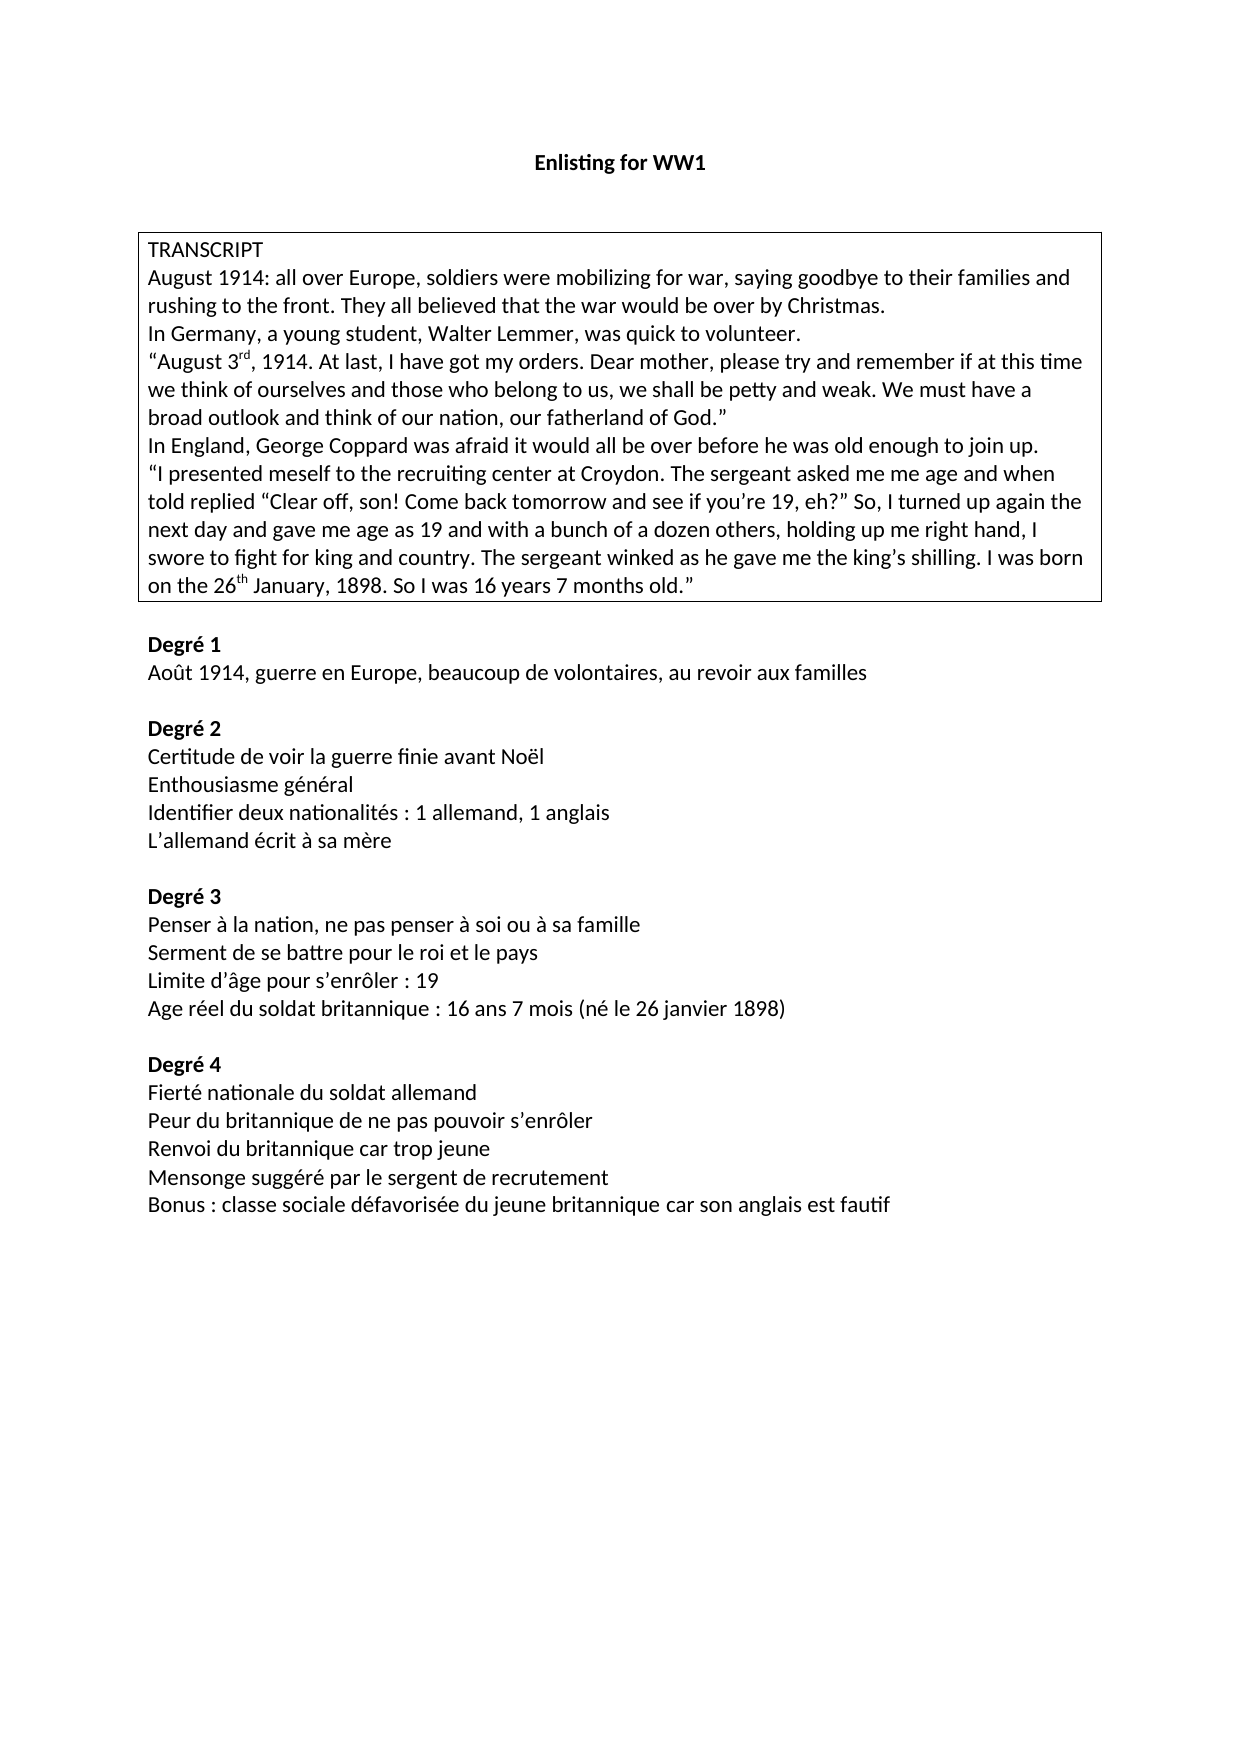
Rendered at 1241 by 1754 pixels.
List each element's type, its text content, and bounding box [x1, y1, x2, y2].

text Août 1914, guerre en Europe, beaucoup de volontaires, au revoir aux familles [148, 658, 1093, 686]
text Age réel du soldat britannique : 16 ans 7 mois (né le 26 janvier 1898) [148, 994, 1093, 1022]
text Fierté nationale du soldat allemand [148, 1078, 1093, 1107]
text Identifier deux nationalités : 1 allemand, 1 anglais [148, 798, 1093, 826]
text TRANSCRIPT [139, 233, 1101, 263]
text In England, George Coppard was afraid it would all be over before he was old enough to join up. [148, 431, 1093, 456]
text L’allemand écrit à sa mère [148, 826, 1093, 854]
text Renvoi du britannique car trop jeune [148, 1134, 1093, 1163]
text Penser à la nation, ne pas penser à soi ou à sa famille [148, 910, 1093, 938]
text Degré 4 [148, 1051, 1093, 1078]
text Limite d’âge pour s’enrôler : 19 [148, 966, 1093, 994]
text Serment de se battre pour le roi et le pays [148, 938, 1093, 966]
text In Germany, a young student, Walter Lemmer, was quick to volunteer. [148, 319, 1093, 347]
text Degré 2 [148, 714, 1093, 742]
text Degré 1 [148, 630, 1093, 658]
text “August 3rd, 1914. At last, I have got my orders. Dear mother, please try and remember if at this time we think of ourselves and those who belong to us, we shall be petty and weak. We must have a broad outlook and think of our nation, our fatherland of God.” [148, 347, 1093, 431]
text “I presented meself to the recruiting center at Croydon. The sergeant asked me me age and when told replied “Clear off, son! Come back tomorrow and see if you’re 19, eh?” So, I turned up again the next day and gave me age as 19 and with a bunch of a dozen others, holding up me right hand, I swore to fight for king and country. The sergeant winked as he gave me the king’s shilling. I was born on the 26th January, 1898. So I was 16 years 7 months old.” [139, 456, 1101, 601]
text Enlisting for WW1 [148, 148, 1093, 176]
text Bonus : classe sociale défavorisée du jeune britannique car son anglais est fautif [148, 1191, 1093, 1219]
text August 1914: all over Europe, soldiers were mobilizing for war, saying goodbye to their families and rushing to the front. They all believed that the war would be over by Christmas. [148, 263, 1093, 319]
text Certitude de voir la guerre finie avant Noël [148, 742, 1093, 770]
text Enthousiasme général [148, 770, 1093, 798]
text Degré 3 [148, 882, 1093, 910]
text Peur du britannique de ne pas pouvoir s’enrôler [148, 1107, 1093, 1134]
text Mensonge suggéré par le sergent de recrutement [148, 1163, 1093, 1191]
